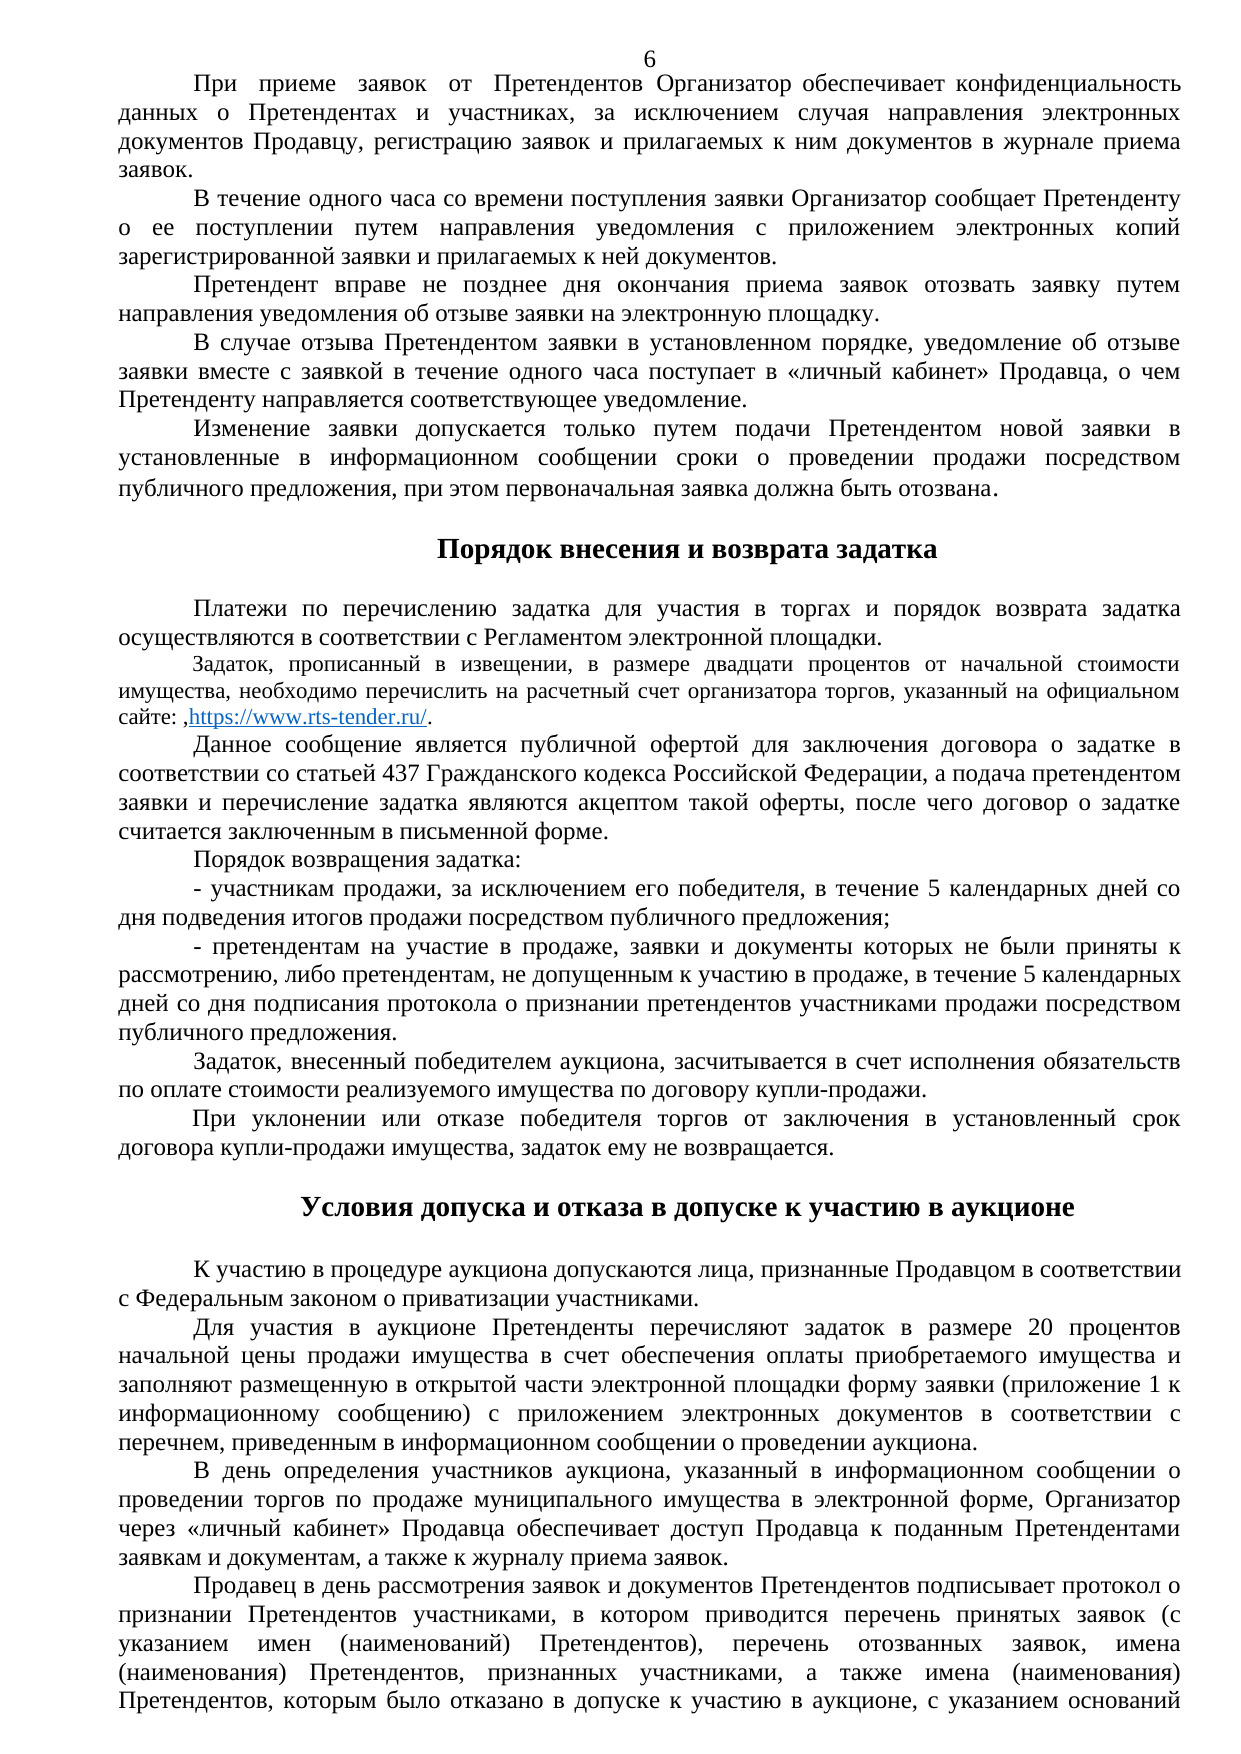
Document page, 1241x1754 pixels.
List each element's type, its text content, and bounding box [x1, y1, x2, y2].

text Для участия в аукционе Претенденты перечисляют задаток в размере 20 процентов начальной цены продажи имущества в счет обеспечения оплаты приобретаемого имущества и заполняют размещенную в открытой части электронной площадки форму заявки (приложение 1 к информационному сообщению) с приложением электронных документов в соответствии с перечнем, приведенным в информационном сообщении о проведении аукциона. [118, 1312, 1182, 1456]
text При уклонении или отказе победителя торгов от заключения в установленный срок договора купли-продажи имущества, задаток ему не возвращается. [118, 1103, 1182, 1161]
text К участию в процедуре аукциона допускаются лица, признанные Продавцом в соответствии с Федеральным законом о приватизации участниками. [118, 1254, 1182, 1312]
text Задаток, прописанный в извещении, в размере двадцати процентов от начальной стоимости имущества, необходимо перечислить на расчетный счет организатора торгов, указанный на официальном сайте: ,https://www.rts-tender.ru/. [118, 651, 1181, 729]
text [118, 1571, 1182, 1714]
text Изменение заявки допускается только путем подачи Претендентом новой заявки в установленные в информационном сообщении сроки о проведении продажи посредством публичного предложения, при этом первоначальная заявка должна быть отозвана. [118, 413, 1182, 502]
text Платежи по перечислению задатка для участия в торгах и порядок возврата задатка осуществляются в соответствии с Регламентом электронной площадки. [118, 593, 1182, 651]
text В день определения участников аукциона, указанный в информационном сообщении о проведении торгов по продаже муниципального имущества в электронной форме, Организатор через «личный кабинет» Продавца обеспечивает доступ Продавца к поданным Претендентами заявкам и документам, а также к журналу приема заявок. [118, 1456, 1182, 1571]
text Порядок внесения и возврата задатка [118, 531, 1182, 564]
text В случае отзыва Претендентом заявки в установленном порядке, уведомление об отзыве заявки вместе с заявкой в течение одного часа поступает в «личный кабинет» Продавца, о чем Претенденту направляется соответствующее уведомление. [118, 327, 1182, 413]
text - участникам продажи, за исключением его победителя, в течение 5 календарных дней со дня подведения итогов продажи посредством публичного предложения; [118, 873, 1182, 931]
text Порядок возвращения задатка: [118, 844, 1182, 873]
text При приеме заявок от Претендентов Организатор обеспечивает конфиденциальность данных о Претендентах и участниках, за исключением случая направления электронных документов Продавцу, регистрацию заявок и прилагаемых к ним документов в журнале приема заявок. [118, 68, 1182, 183]
text - претендентам на участие в продаже, заявки и документы которых не были приняты к рассмотрению, либо претендентам, не допущенным к участию в продаже, в течение 5 календарных дней со дня подписания протокола о признании претендентов участниками продажи посредством публичного предложения. [118, 931, 1182, 1046]
text Данное сообщение является публичной офертой для заключения договора о задатке в соответствии со статьей 437 Гражданского кодекса Российской Федерации, а подача претендентом заявки и перечисление задатка являются акцептом такой оферты, после чего договор о задатке считается заключенным в письменной форме. [118, 729, 1182, 844]
text Претендент вправе не позднее дня окончания приема заявок отозвать заявку путем направления уведомления об отзыве заявки на электронную площадку. [118, 269, 1182, 327]
text В течение одного часа со времени поступления заявки Организатор сообщает Претенденту о ее поступлении путем направления уведомления с приложением электронных копий зарегистрированной заявки и прилагаемых к ней документов. [118, 183, 1182, 269]
text Задаток, внесенный победителем аукциона, засчитывается в счет исполнения обязательств по оплате стоимости реализуемого имущества по договору купли-продажи. [118, 1046, 1182, 1103]
text Условия допуска и отказа в допуске к участию в аукционе [118, 1189, 1182, 1223]
